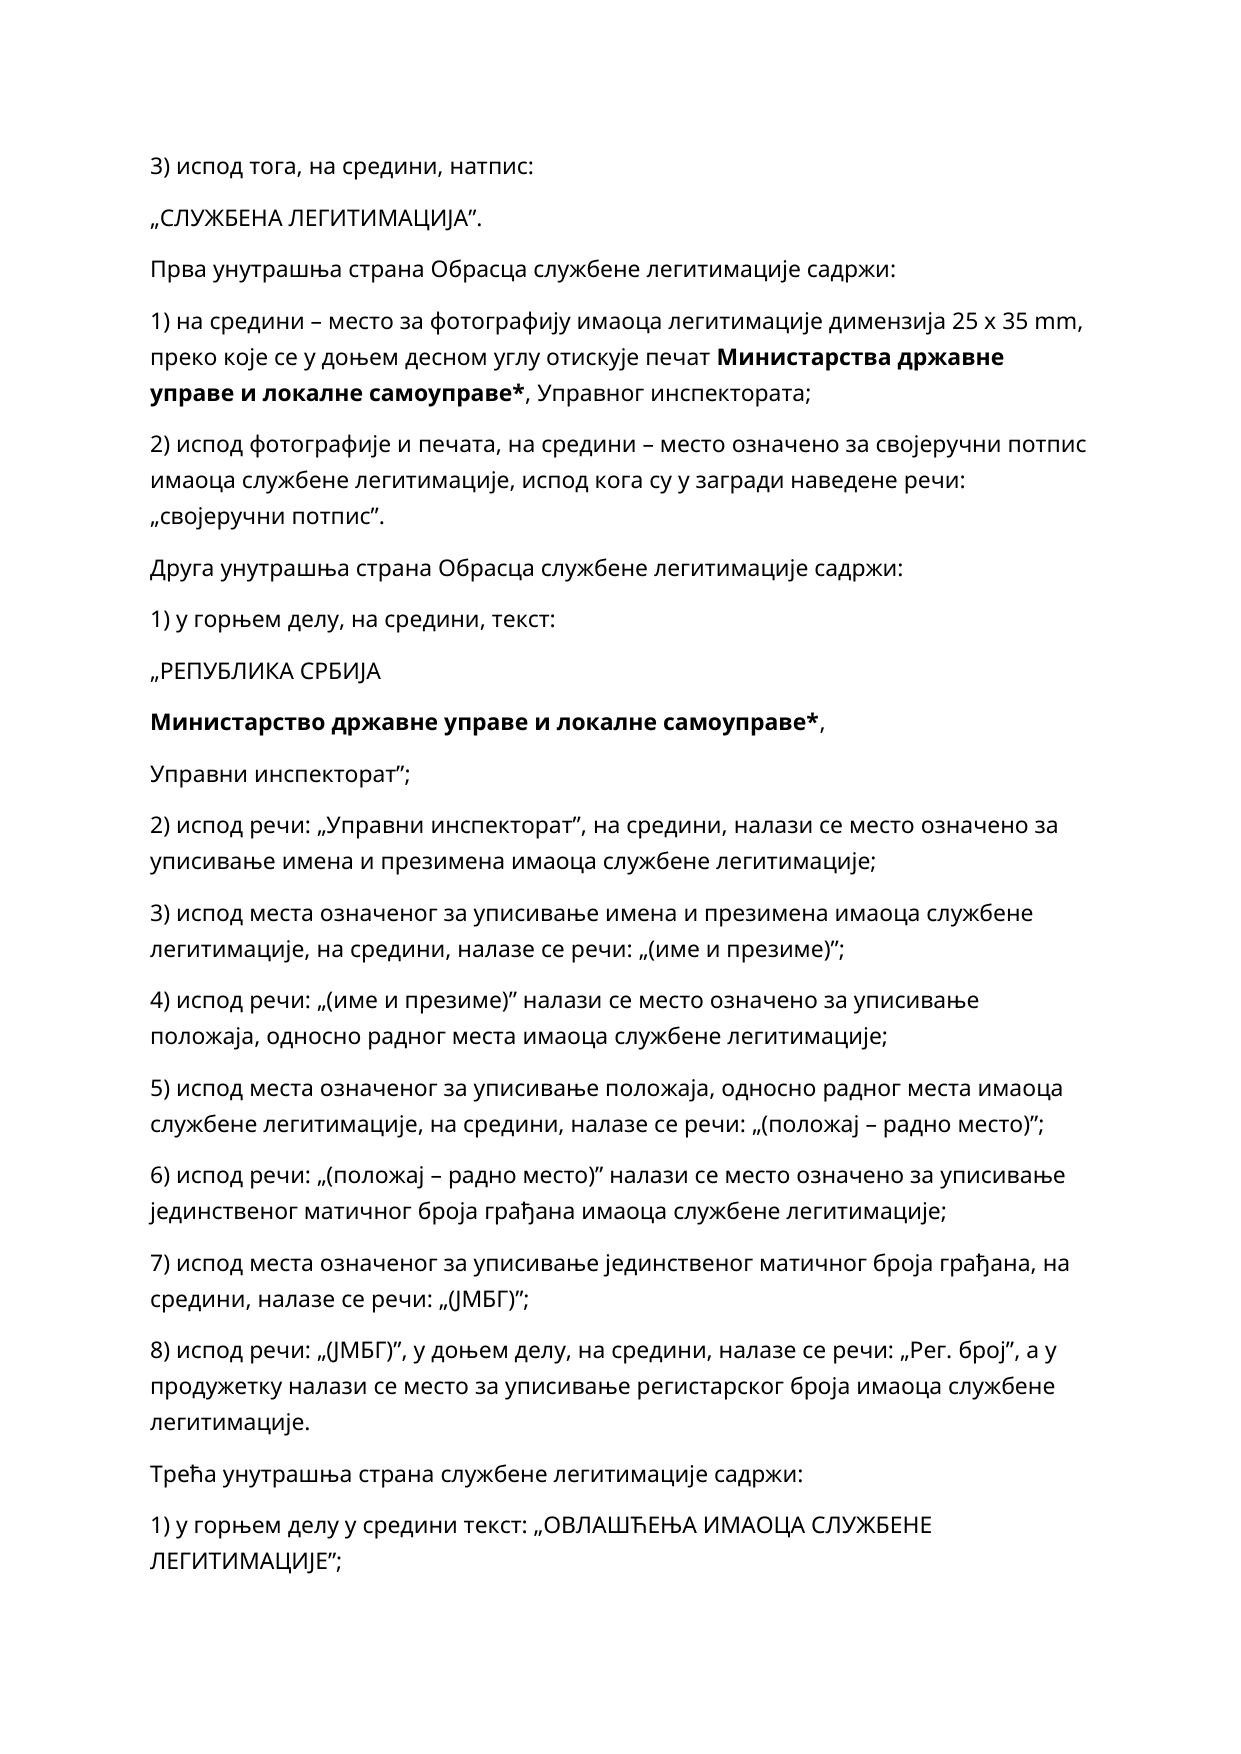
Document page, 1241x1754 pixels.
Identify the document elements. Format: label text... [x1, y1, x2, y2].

text 1) у горњем делу у средини текст: „ОВЛАШЋЕЊА ИМАОЦА СЛУЖБЕНЕ ЛЕГИТИМАЦИЈЕ”; [150, 1509, 1090, 1577]
text 3) испод места означеног за уписивање имена и презимена имаоца службене легитимације, на средини, налазе се речи: „(име и презиме)”; [150, 897, 1090, 964]
text 2) испод фотографије и печата, на средини – место означено за својеручни потпис имаоца службене легитимације, испод кога су у загради наведене речи: „својеручни потпис”. [150, 428, 1090, 531]
text Министарство државне управе и локалне самоуправе*, [150, 706, 1090, 737]
text 5) испод места означеног за уписивање положаја, односно радног места имаоца службене легитимације, на средини, налазе се речи: „(положај – радно место)”; [150, 1072, 1090, 1139]
text „РЕПУБЛИКА СРБИЈА [150, 655, 1090, 686]
text 3) испод тога, на средини, натпис: [150, 150, 1090, 181]
text Управни инспекторат”; [150, 758, 1090, 789]
text „СЛУЖБЕНА ЛЕГИТИМАЦИЈА”. [150, 202, 1090, 233]
text 6) испод речи: „(положај – радно место)” налази се место означено за уписивање јединственог матичног броја грађана имаоца службене легитимације; [150, 1159, 1090, 1227]
text 7) испод места означеног за уписивање јединственог матичног броја грађана, на средини, налазе се речи: „(ЈМБГ)”; [150, 1247, 1090, 1314]
text 1) на средини – место за фотографију имаоца легитимације димензија 25 х 35 mm, преко које се у доњем десном углу отискује печат Министарства државне управе и локалне самоуправе*, Управног инспектората; [150, 305, 1090, 408]
text Друга унутрашња страна Обрасца службене легитимације садржи: [150, 552, 1090, 583]
text Трећа унутрашња страна службене легитимације садржи: [150, 1458, 1090, 1489]
text Прва унутрашња страна Обрасца службене легитимације садржи: [150, 253, 1090, 284]
text 1) у горњем делу, на средини, текст: [150, 603, 1090, 634]
text 4) испод речи: „(име и презиме)” налази се место означено за уписивање положаја, односно радног места имаоца службене легитимације; [150, 984, 1090, 1052]
text 8) испод речи: „(ЈМБГ)”, у доњем делу, на средини, налазе се речи: „Рег. број”, а у продужетку налази се место за уписивање регистарског броја имаоца службене легитимације. [150, 1334, 1090, 1437]
text 2) испод речи: „Управни инспекторат”, на средини, налази се место означено за уписивање имена и презимена имаоца службене легитимације; [150, 809, 1090, 877]
